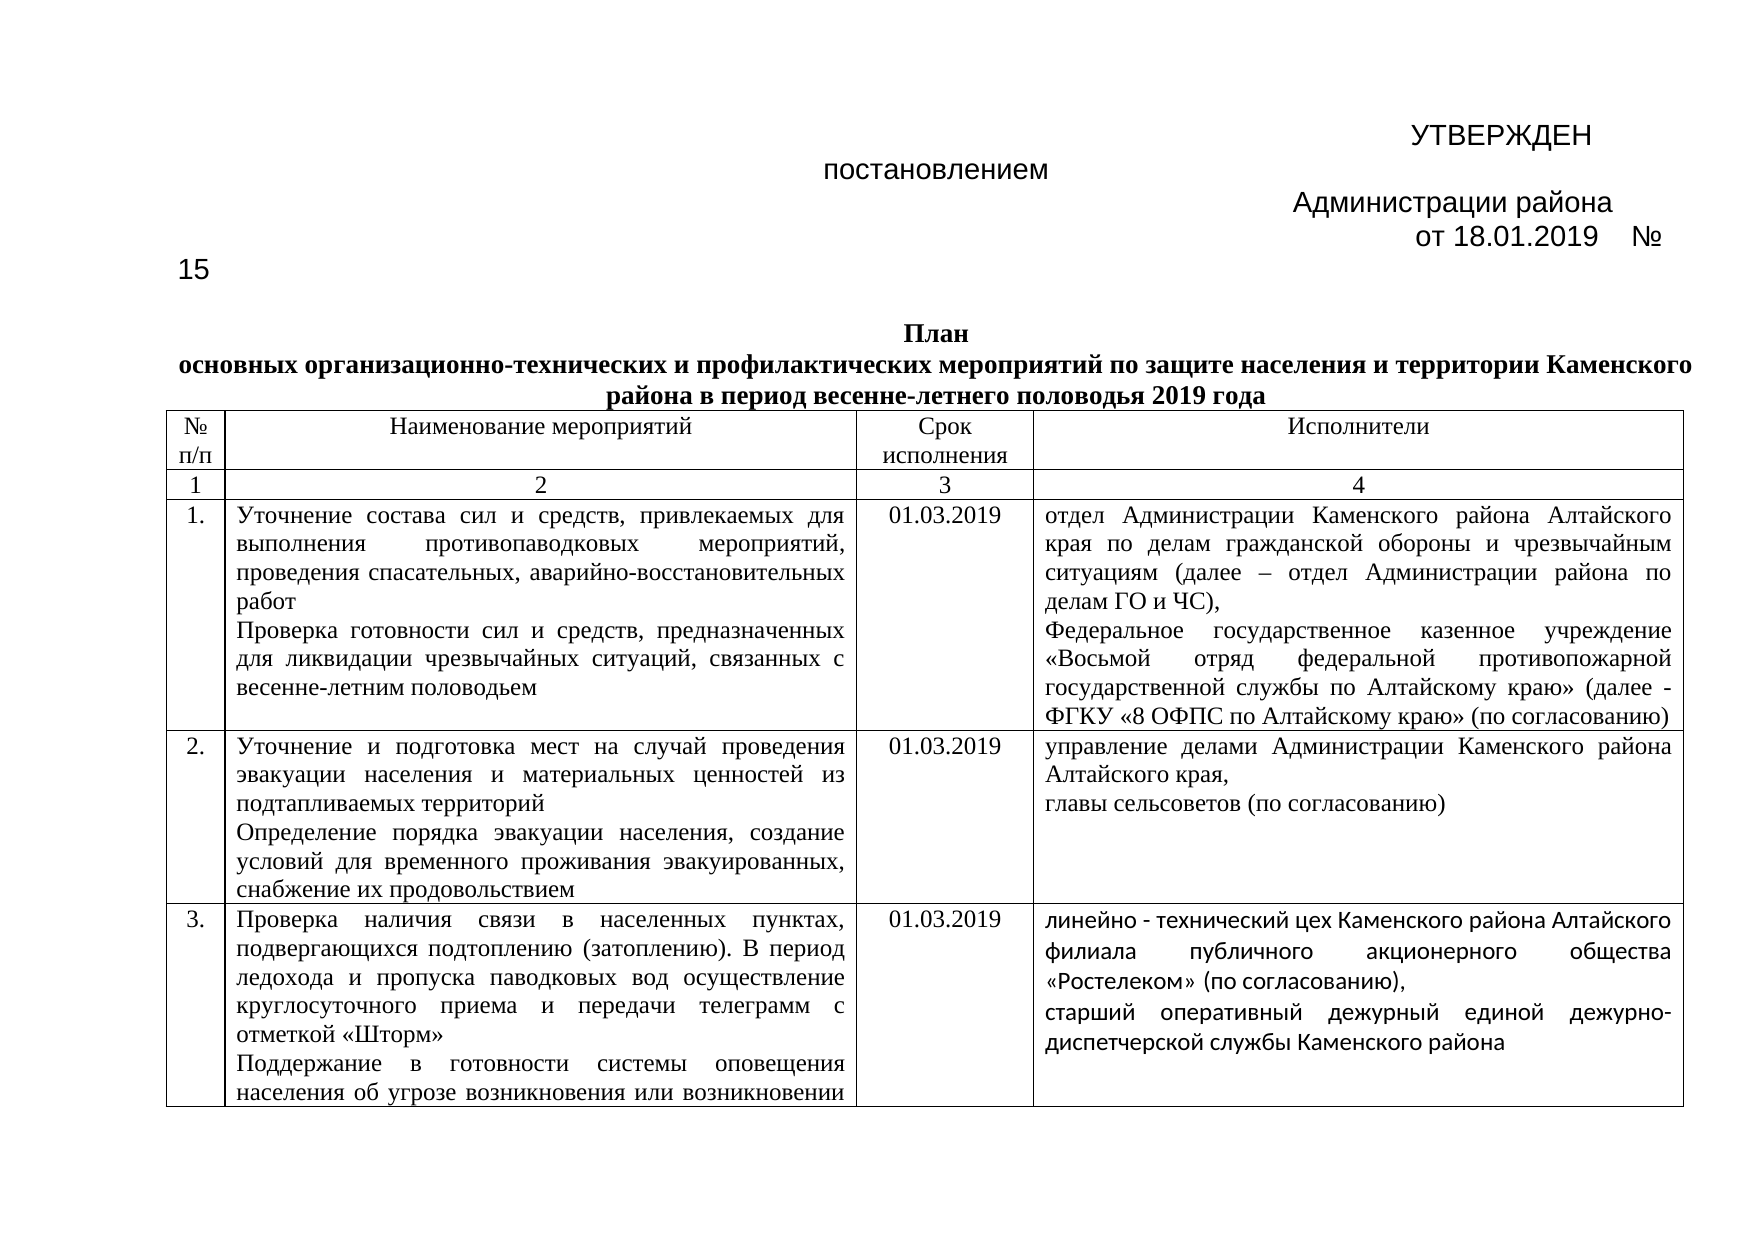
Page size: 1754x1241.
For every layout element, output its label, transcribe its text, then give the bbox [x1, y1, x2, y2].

table_cell 01.03.2019 [857, 500, 1033, 730]
table_cell Уточнение и подготовка мест на случай проведения эвакуации населения и материальных ценностей из подтапливаемых территорий Определение порядка эвакуации населения, создание условий для временного проживания эвакуированных, снабжение их продовольствием [226, 731, 856, 903]
table_header Наименование мероприятий [226, 411, 856, 469]
table_cell 1 [167, 470, 224, 499]
table_cell 1. [167, 500, 224, 730]
text План [177, 317, 1695, 348]
table_header № п/п [167, 411, 224, 469]
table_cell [226, 904, 856, 1106]
table_cell 4 [1034, 470, 1683, 499]
table_cell 01.03.2019 [857, 731, 1033, 903]
text от 18.01.2019 № 15 [177, 219, 1683, 286]
table_cell Уточнение состава сил и средств, привлекаемых для выполнения противопаводковых мероприятий, проведения спасательных, аварийно-восстановительных работ Проверка готовности сил и средств, предназначенных для ликвидации чрезвычайных ситуаций, связанных с весенне-летним половодьем [226, 500, 856, 730]
table_cell управление делами Администрации Каменского района Алтайского края, главы сельсоветов (по согласованию) [1034, 731, 1683, 903]
table_cell 3. [167, 904, 224, 1106]
text УТВЕРЖДЕН постановлением [177, 118, 1695, 185]
table_cell 3 [857, 470, 1033, 499]
table_cell отдел Администрации Каменского района Алтайского края по делам гражданской обороны и чрезвычайным ситуациям (далее – отдел Администрации района по делам ГО и ЧС), Федеральное государственное казенное учреждение «Восьмой отряд федеральной противопожарной государственной службы по Алтайскому краю» (далее - ФГКУ «8 ОФПС по Алтайскому краю» (по согласованию) [1034, 500, 1683, 730]
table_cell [1034, 904, 1683, 1106]
table_header Исполнители [1034, 411, 1683, 469]
text Администрации района [177, 185, 1695, 219]
text основных организационно-технических и профилактических мероприятий по защите населения и территории Каменского района в период весенне-летнего половодья 2019 года [177, 348, 1695, 410]
table_cell 2 [226, 470, 856, 499]
table_header Срок исполнения [857, 411, 1033, 469]
table_cell 2. [167, 731, 224, 903]
table_cell 01.03.2019 [857, 904, 1033, 1106]
